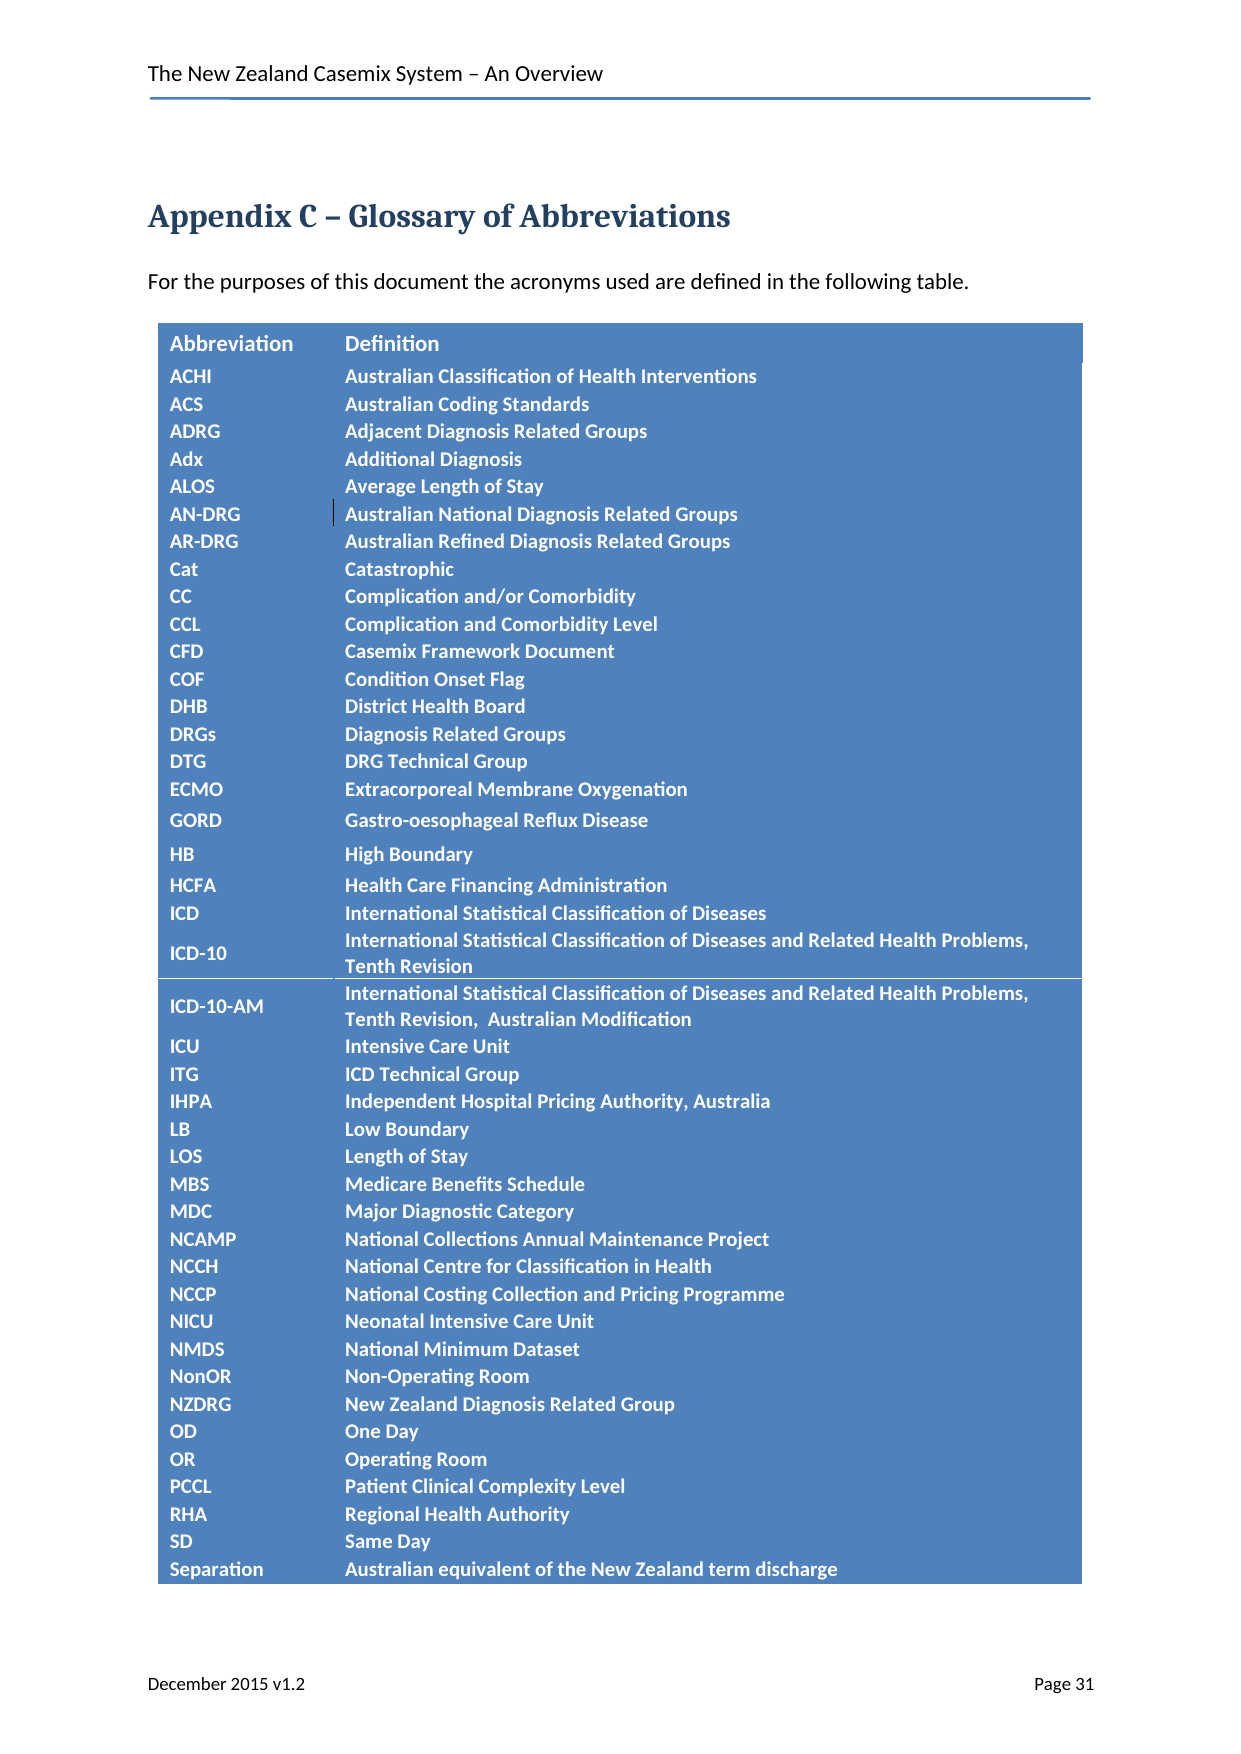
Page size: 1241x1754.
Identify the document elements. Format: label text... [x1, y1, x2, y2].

table_cell MDC [158, 1199, 333, 1224]
table_cell PCCL [158, 1474, 333, 1499]
table_cell Adjacent Diagnosis Related Groups [335, 416, 1082, 444]
table_cell NCCP [158, 1281, 333, 1306]
table_cell MBS [158, 1171, 333, 1196]
table_cell Australian Coding Standards [335, 389, 1082, 416]
table_cell GORD [158, 803, 333, 836]
table_cell Gastro-oesophageal Reflux Disease [335, 801, 1082, 836]
table_cell CC [158, 583, 333, 609]
table_cell HB [158, 838, 333, 871]
table_cell ADRG [158, 418, 333, 444]
text For the purposes of this document the acronyms used are defined in the following table. [148, 267, 1092, 295]
table_cell RHA [158, 1501, 333, 1526]
table_cell OR [158, 1446, 333, 1471]
table_cell DTG [158, 748, 333, 774]
table_cell IHPA [158, 1089, 333, 1114]
table_cell ACS [158, 391, 333, 416]
table_cell Extracorporeal Membrane Oxygenation [335, 774, 1082, 801]
table_cell CFD [158, 638, 333, 664]
table_cell International Statistical Classification of Diseases and Related Health Problems, Tenth Revision [335, 926, 1082, 978]
subtitle Appendix C – Glossary of Abbreviations [148, 198, 1092, 236]
table_cell Non-Operating Room [335, 1361, 1082, 1389]
table_cell International Statistical Classification of Diseases [335, 898, 1082, 926]
table_cell LOS [158, 1144, 333, 1169]
table_cell National Collections Annual Maintenance Project [335, 1224, 1082, 1251]
table_cell ICD-10 [158, 928, 333, 978]
table_cell DHB [158, 693, 333, 719]
table_cell NonOR [158, 1364, 333, 1389]
table_cell Same Day [335, 1526, 1082, 1554]
table_header Definition [335, 325, 1081, 361]
table_cell Low Boundary [335, 1114, 1082, 1141]
table_cell COF [158, 666, 333, 691]
table_cell ALOS [158, 473, 333, 499]
table_cell Additional Diagnosis [335, 444, 1082, 471]
table_cell Regional Health Authority [335, 1499, 1082, 1526]
table_cell NCAMP [158, 1226, 333, 1251]
table_cell National Minimum Dataset [335, 1334, 1082, 1361]
table_cell Independent Hospital Pricing Authority, Australia [335, 1086, 1082, 1114]
table_cell ICU [158, 1034, 333, 1059]
table_cell Length of Stay [335, 1141, 1082, 1169]
table_cell Major Diagnostic Category [335, 1196, 1082, 1224]
table_cell One Day [335, 1416, 1082, 1444]
table_cell Complication and Comorbidity Level [335, 609, 1082, 636]
table_cell Adx [158, 446, 333, 471]
table_cell Health Care Financing Administration [335, 871, 1082, 898]
table_cell Average Length of Stay [335, 471, 1082, 499]
table_header Abbreviation [158, 325, 333, 361]
table_cell ICD [158, 900, 333, 926]
table_cell Catastrophic [335, 554, 1082, 581]
table_cell ITG [158, 1061, 333, 1086]
table_cell International Statistical Classification of Diseases and Related Health Problems, Tenth Revision, Australian Modification [335, 979, 1082, 1031]
table_cell ECMO [158, 776, 333, 801]
table_cell ICD-10-AM [158, 981, 333, 1031]
table_cell LB [158, 1116, 333, 1141]
table_cell National Costing Collection and Pricing Programme [335, 1279, 1082, 1306]
table_cell Complication and/or Comorbidity [335, 581, 1082, 609]
table_cell OD [158, 1419, 333, 1444]
table_cell DRG Technical Group [335, 746, 1082, 774]
table_cell AN-DRG [158, 501, 333, 526]
table_cell Operating Room [335, 1444, 1082, 1471]
table_cell Patient Clinical Complexity Level [335, 1471, 1082, 1499]
table_cell Australian equivalent of the New Zealand term discharge [335, 1554, 1082, 1581]
table_cell NZDRG [158, 1391, 333, 1416]
table_cell Separation [158, 1556, 333, 1581]
table_cell New Zealand Diagnosis Related Group [335, 1389, 1082, 1416]
table_cell AR-DRG [158, 528, 333, 554]
table_cell Intensive Care Unit [335, 1031, 1082, 1059]
table_cell National Centre for Classification in Health [335, 1251, 1082, 1279]
table_cell CCL [158, 611, 333, 636]
table_cell Condition Onset Flag [335, 664, 1082, 691]
table_cell Diagnosis Related Groups [335, 719, 1082, 746]
table_cell Medicare Benefits Schedule [335, 1169, 1082, 1196]
table_cell SD [158, 1529, 333, 1554]
table_cell District Health Board [335, 691, 1082, 719]
table_cell Australian Refined Diagnosis Related Groups [335, 526, 1082, 554]
table_cell Neonatal Intensive Care Unit [335, 1306, 1082, 1334]
table_cell Cat [158, 556, 333, 581]
table_cell High Boundary [335, 836, 1082, 871]
table_cell HCFA [158, 873, 333, 898]
table_cell Australian National Diagnosis Related Groups [334, 499, 1082, 526]
table_cell DRGs [158, 721, 333, 746]
table_cell Australian Classification of Health Interventions [335, 363, 1082, 389]
table_cell Casemix Framework Document [335, 636, 1082, 664]
table_cell ICD Technical Group [335, 1059, 1082, 1086]
table_cell NCCH [158, 1254, 333, 1279]
table_cell NICU [158, 1309, 333, 1334]
table_cell ACHI [158, 363, 333, 389]
table_cell NMDS [158, 1336, 333, 1361]
